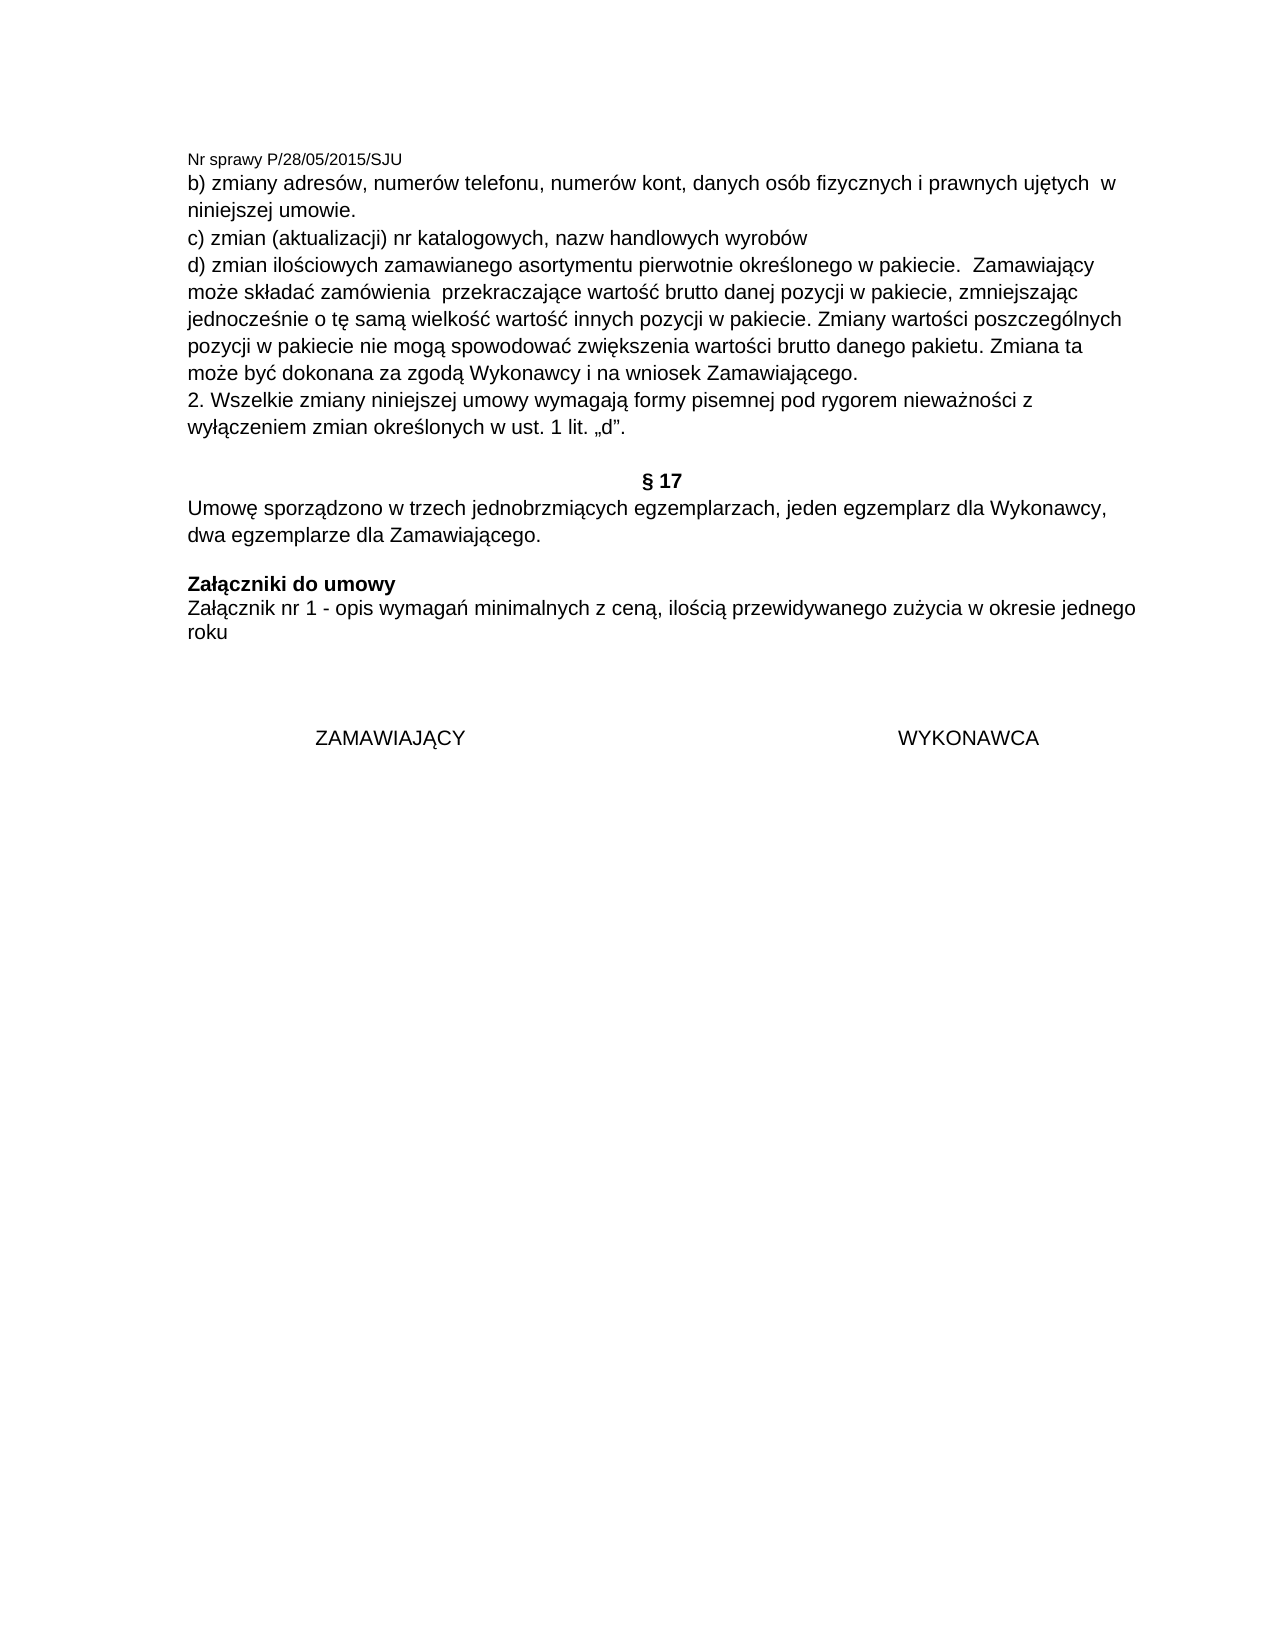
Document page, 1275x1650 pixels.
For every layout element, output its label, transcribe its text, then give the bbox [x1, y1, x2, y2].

text b) zmiany adresów, numerów telefonu, numerów kont, danych osób fizycznych i prawnych ujętych w niniejszej umowie. [187, 169, 1137, 223]
text ZAMAWIAJĄCY WYKONAWCA [221, 725, 1134, 749]
text Załączniki do umowy [187, 572, 1137, 596]
text Załącznik nr 1 - opis wymagań minimalnych z ceną, ilością przewidywanego zużycia w okresie jednego roku [187, 596, 1137, 644]
text Umowę sporządzono w trzech jednobrzmiących egzemplarzach, jeden egzemplarz dla Wykonawcy, dwa egzemplarze dla Zamawiającego. [187, 494, 1137, 548]
text § 17 [187, 467, 1137, 494]
text c) zmian (aktualizacji) nr katalogowych, nazw handlowych wyrobów [187, 223, 1137, 250]
text 2. Wszelkie zmiany niniejszej umowy wymagają formy pisemnej pod rygorem nieważności z wyłączeniem zmian określonych w ust. 1 lit. „d”. [187, 386, 1137, 440]
text d) zmian ilościowych zamawianego asortymentu pierwotnie określonego w pakiecie. Zamawiający może składać zamówienia przekraczające wartość brutto danej pozycji w pakiecie, zmniejszając jednocześnie o tę samą wielkość wartość innych pozycji w pakiecie. Zmiany wartości poszczególnych pozycji w pakiecie nie mogą spowodować zwiększenia wartości brutto danego pakietu. Zmiana ta może być dokonana za zgodą Wykonawcy i na wniosek Zamawiającego. [187, 250, 1137, 386]
